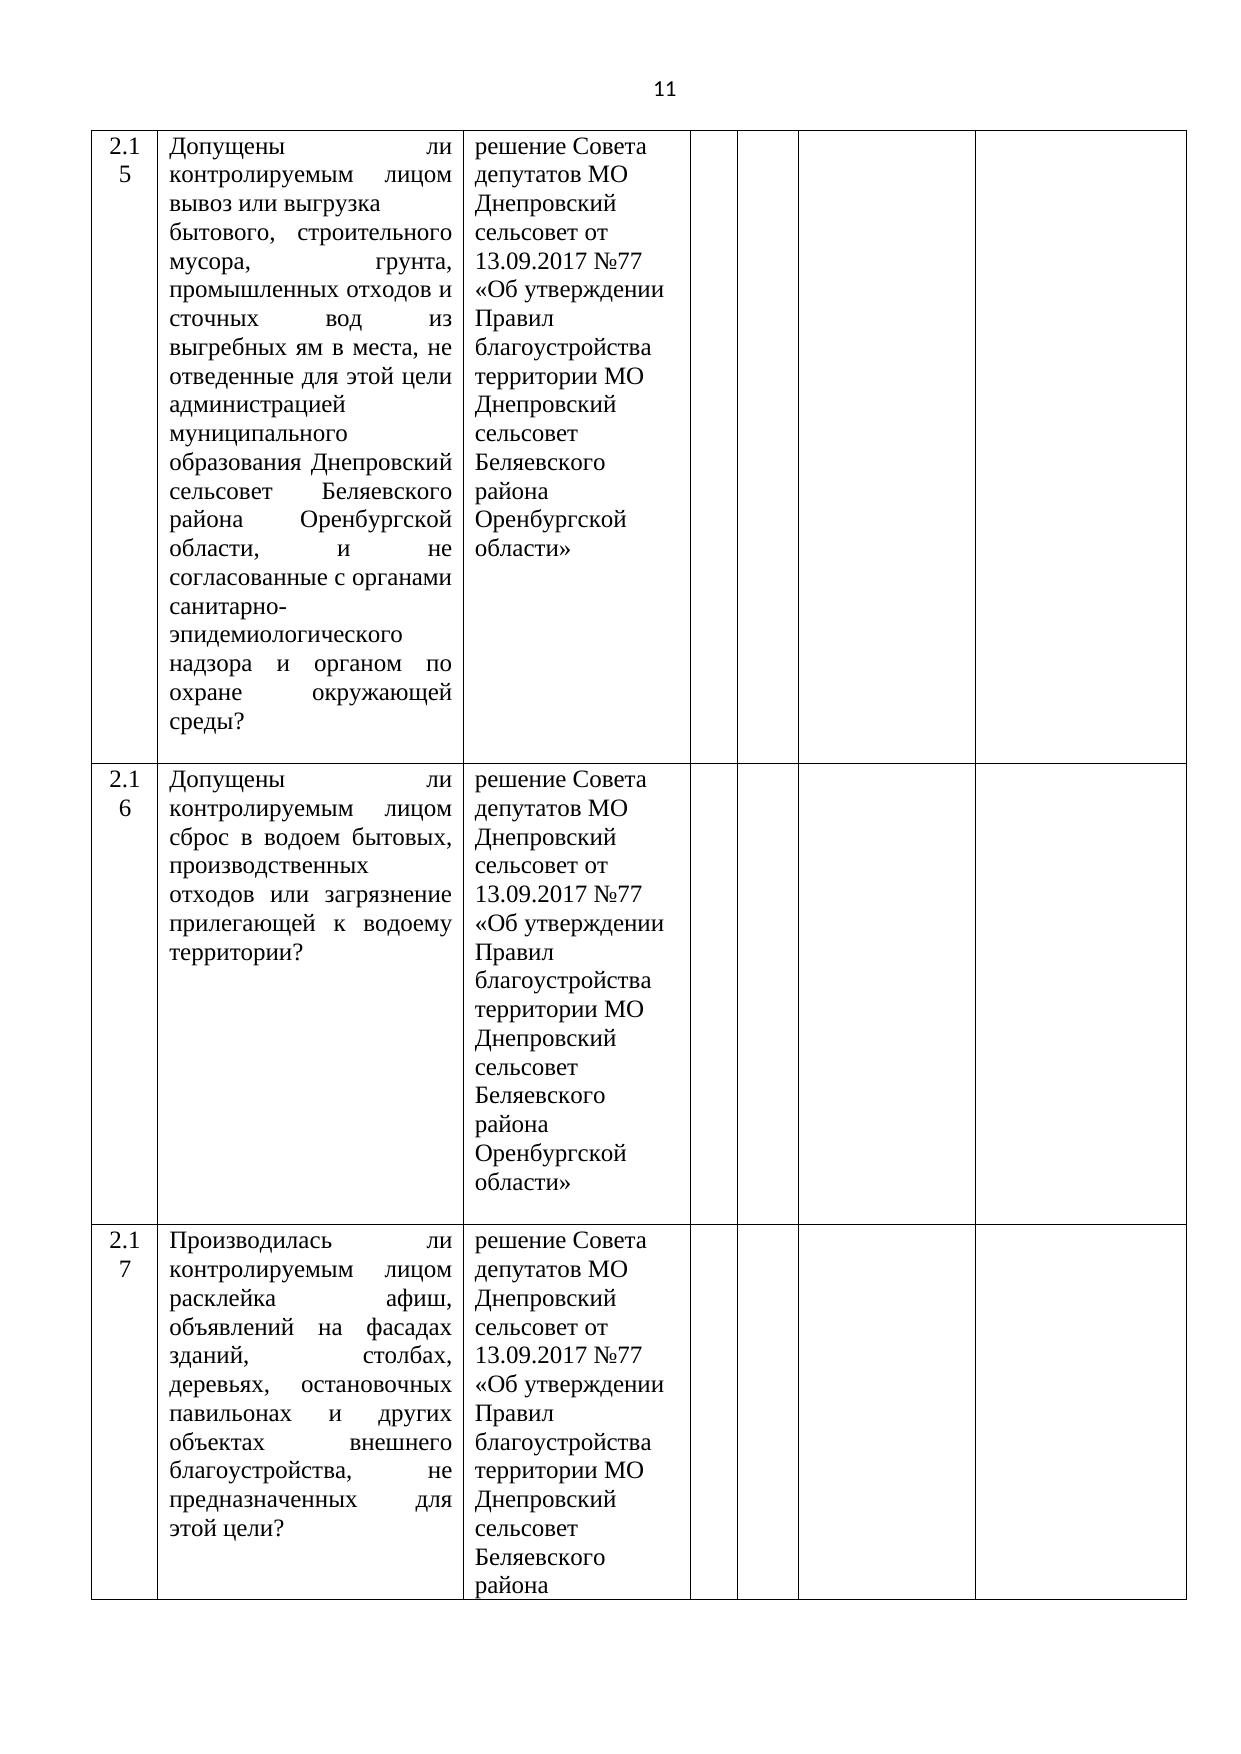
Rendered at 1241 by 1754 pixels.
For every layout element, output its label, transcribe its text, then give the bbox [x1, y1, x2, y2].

table_cell [976, 131, 1186, 763]
table_cell [691, 764, 737, 1224]
table_cell [691, 131, 737, 763]
table_cell [738, 1225, 798, 1599]
table_cell [799, 1225, 975, 1599]
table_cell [464, 1225, 690, 1599]
table_cell [691, 1225, 737, 1599]
table_cell [738, 131, 798, 763]
table_cell 2.16 [92, 764, 157, 1224]
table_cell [158, 1225, 463, 1599]
table_cell [799, 131, 975, 763]
table_cell 2.15 [92, 131, 157, 763]
table_cell Допущены ли контролируемым лицом сброс в водоем бытовых, производственных отходов или загрязнение прилегающей к водоему территории? [158, 764, 463, 1224]
table_cell [799, 764, 975, 1224]
table_cell Допущены ли контролируемым лицом вывоз или выгрузка бытового, строительного мусора, грунта, промышленных отходов и сточных вод из выгребных ям в места, не отведенные для этой цели администрацией муниципального образования Днепровский сельсовет Беляевского района Оренбургской области, и не согласованные с органами санитарно-эпидемиологического надзора и органом по охране окружающей среды? [158, 131, 463, 763]
table_cell [738, 764, 798, 1224]
table_cell [976, 1225, 1186, 1599]
table_cell 2.17 [92, 1225, 157, 1599]
table_cell [976, 764, 1186, 1224]
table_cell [464, 131, 690, 763]
